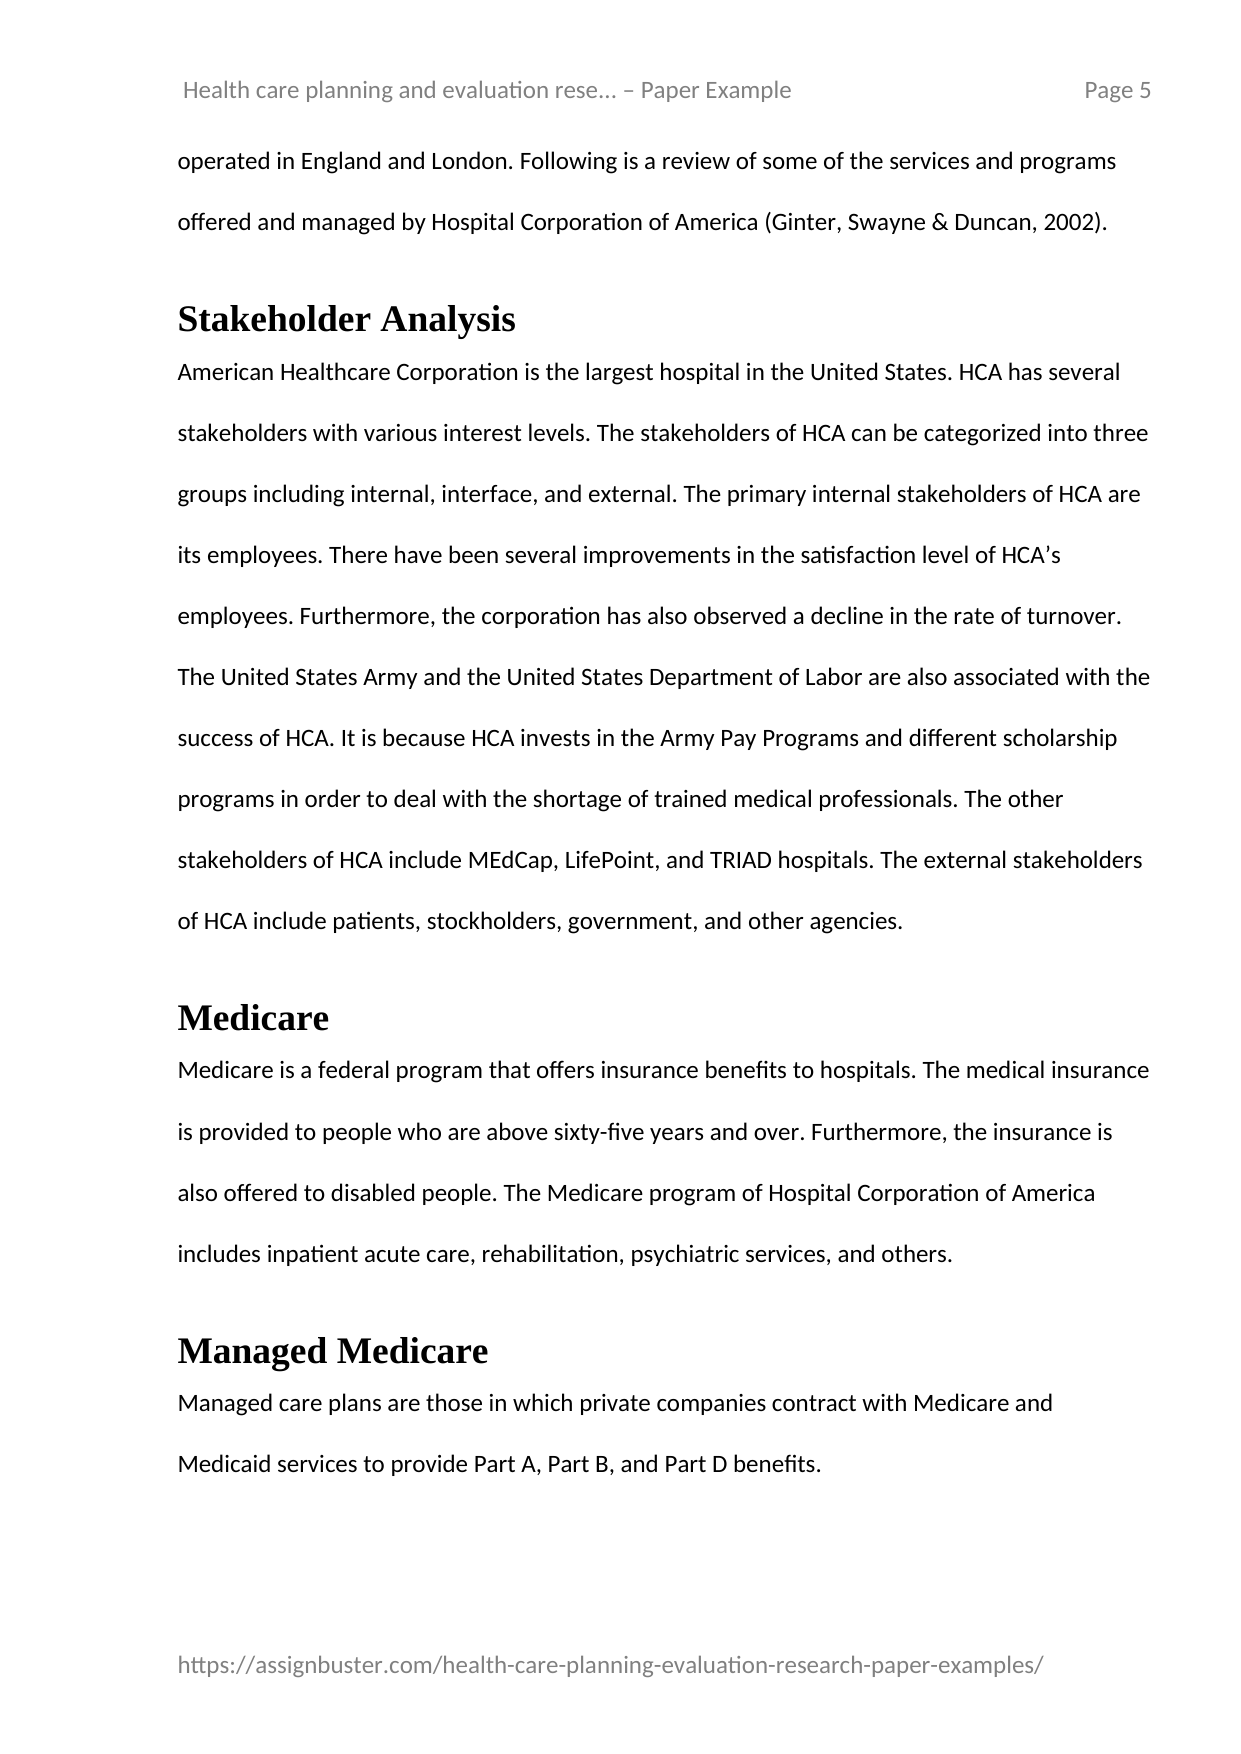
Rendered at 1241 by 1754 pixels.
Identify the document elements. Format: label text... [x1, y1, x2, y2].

subtitle Stakeholder Analysis [177, 297, 1152, 340]
text Medicare is a federal program that offers insurance benefits to hospitals. The medical insurance is provided to people who are above sixty-five years and over. Furthermore, the insurance is also offered to disabled people. The Medicare program of Hospital Corporation of America includes inpatient acute care, rehabilitation, psychiatric services, and others. [177, 1054, 1152, 1268]
subtitle Medicare [177, 996, 1152, 1039]
text American Healthcare Corporation is the largest hospital in the United States. HCA has several stakeholders with various interest levels. The stakeholders of HCA can be categorized into three groups including internal, interface, and external. The primary internal stakeholders of HCA are its employees. There have been several improvements in the satisfaction level of HCA’s employees. Furthermore, the corporation has also observed a decline in the rate of turnover. The United States Army and the United States Department of Labor are also associated with the success of HCA. It is because HCA invests in the Army Pay Programs and different scholarship programs in order to deal with the shortage of trained medical professionals. The other stakeholders of HCA include MEdCap, LifePoint, and TRIAD hospitals. The external stakeholders of HCA include patients, stockholders, government, and other agencies. [177, 356, 1152, 936]
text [177, 145, 1152, 237]
subtitle Managed Medicare [177, 1328, 1152, 1371]
text Managed care plans are those in which private companies contract with Medicare and Medicaid services to provide Part A, Part B, and Part D benefits. [177, 1387, 1152, 1479]
